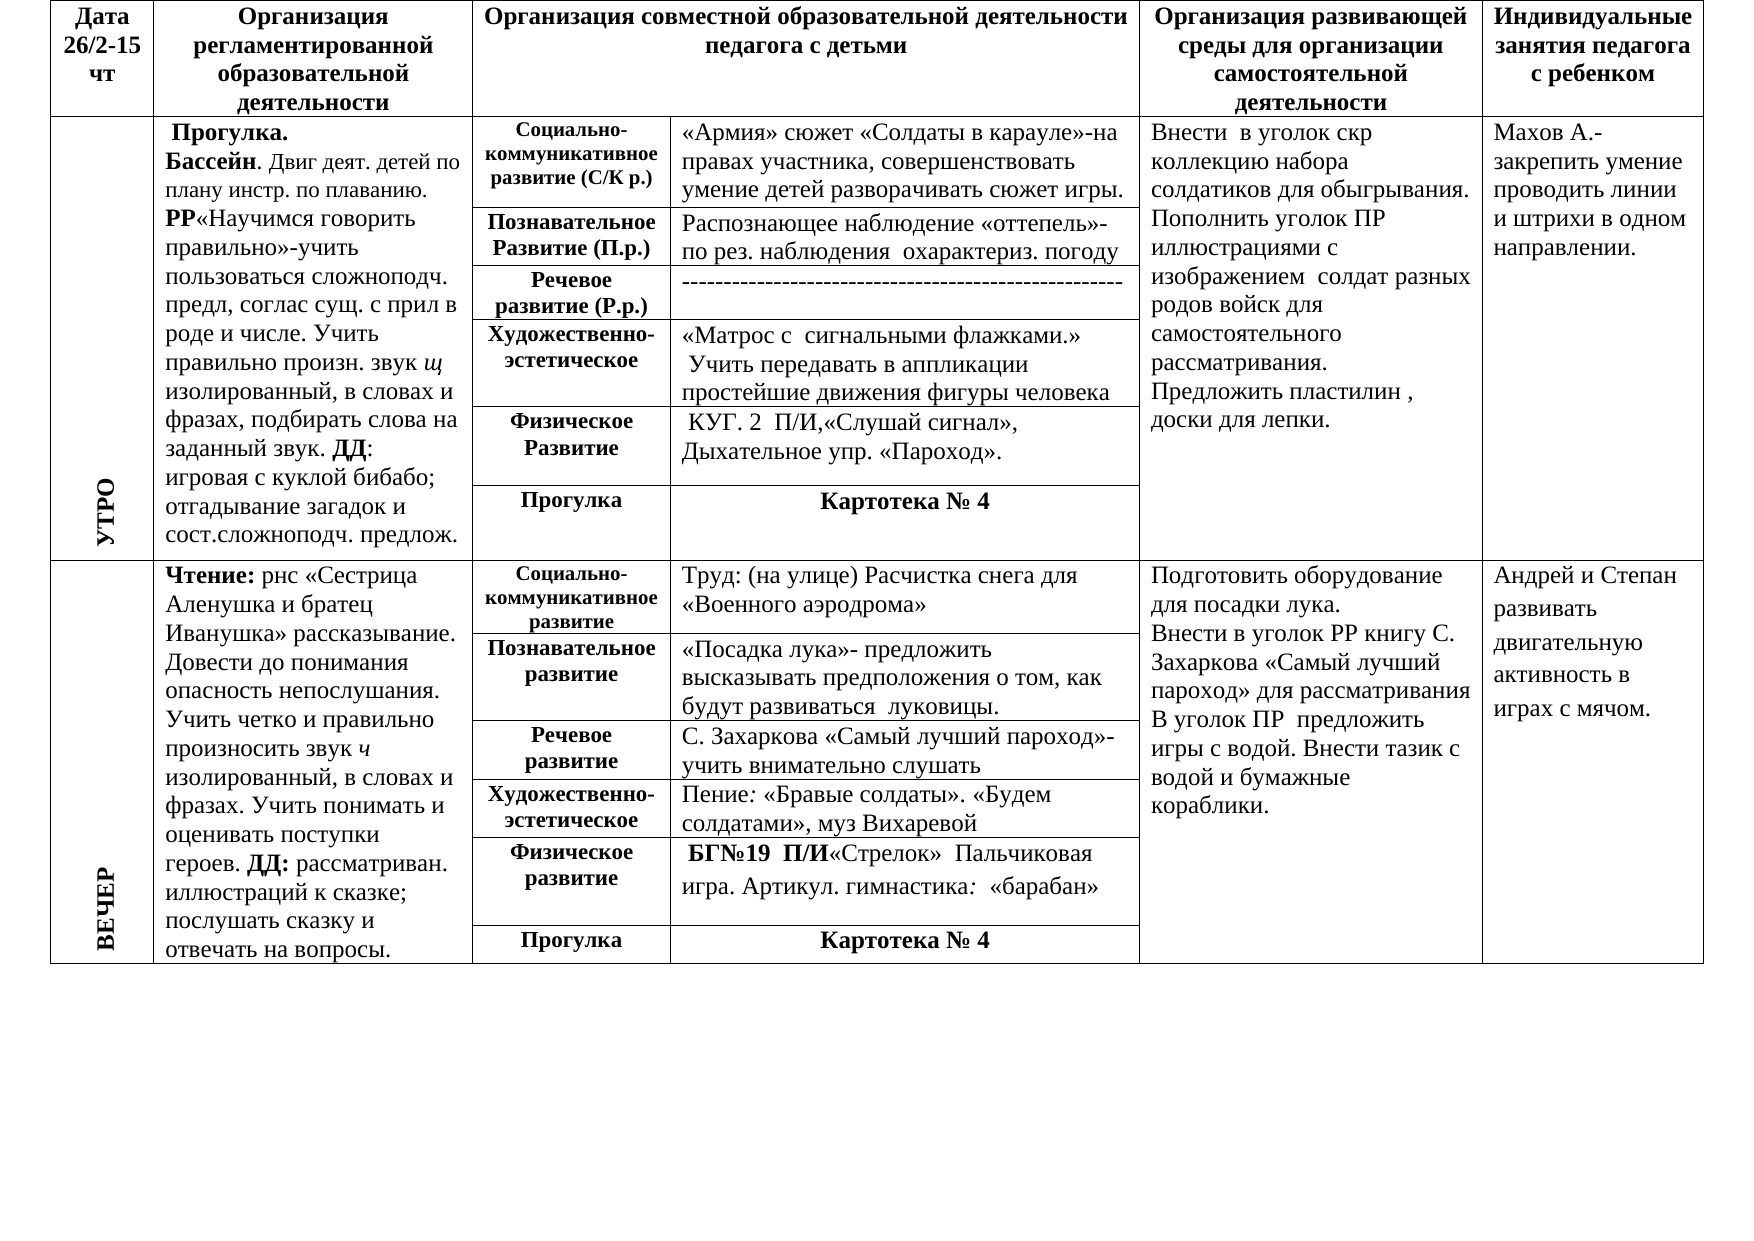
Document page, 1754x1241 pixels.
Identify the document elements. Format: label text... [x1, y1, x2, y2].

table_header Организация регламентированной образовательной деятельности [154, 1, 472, 116]
table_cell ВЕЧЕР ВЕЧЕР [51, 561, 153, 963]
table_cell Познавательное развитие [473, 634, 670, 720]
table_cell БГ№19 П/И«Стрелок» Пальчиковая игра. Артикул. гимнастика: «барабан» [671, 838, 1139, 924]
table_cell Художественно-эстетическое [473, 780, 670, 837]
table_cell УТРО [51, 117, 153, 559]
table_cell Подготовить оборудование для посадки лука. Внести в уголок РР книгу С. Захаркова «Самый лучший пароход» для рассматривания В уголок ПР предложить игры с водой. Внести тазик с водой и бумажные кораблики. [1140, 561, 1482, 963]
table_cell «Матрос с сигнальными флажками.» Учить передавать в аппликации простейшие движения фигуры человека [671, 320, 1139, 406]
table_cell Махов А.- закрепить умение проводить линии и штрихи в одном направлении. [1483, 117, 1703, 559]
table_cell Речевое развитие [473, 721, 670, 778]
table_cell ----------------------------------------------------- [671, 266, 1139, 319]
table_header Дата 26/2-15 чт [51, 1, 153, 116]
table_cell Труд: (на улице) Расчистка снега для «Военного аэродрома» [671, 561, 1139, 633]
table_header Индивидуальные занятия педагога с ребенком [1483, 1, 1703, 116]
table_cell Внести в уголок скр коллекцию набора солдатиков для обыгрывания. Пополнить уголок ПР иллюстрациями с изображением солдат разных родов войск для самостоятельного рассматривания. Предложить пластилин , доски для лепки. [1140, 117, 1482, 559]
table_cell Распознающее наблюдение «оттепель»-по рез. наблюдения охарактериз. погоду [671, 208, 1139, 265]
table_cell Речевое развитие (Р.р.) [473, 266, 670, 319]
table_cell Андрей и Степан развивать двигательную активность в играх с мячом. [1483, 561, 1703, 963]
table_cell Социально-коммуникативноеразвитие (С/К р.) [473, 117, 670, 207]
table_cell Физическое развитие [473, 838, 670, 924]
table_header Организация развивающей среды для организации самостоятельной деятельности [1140, 1, 1482, 116]
table_cell Социально-коммуникативноеразвитие [473, 561, 670, 633]
table_cell Картотека № 4 [671, 926, 1139, 963]
table_cell С. Захаркова «Самый лучший пароход»- учить внимательно слушать [671, 721, 1139, 778]
table_cell КУГ. 2 П/И,«Слушай сигнал», Дыхательное упр. «Пароход». [671, 407, 1139, 485]
table_cell «Армия» сюжет «Солдаты в карауле»-на правах участника, совершенствовать умение детей разворачивать сюжет игры. [671, 117, 1139, 207]
table_header Организация совместной образовательной деятельности педагога с детьми [473, 1, 1139, 116]
table_cell Прогулка. Бассейн. Двиг деят. детей по плану инстр. по плаванию. РР«Научимся говорить правильно»-учить пользоваться сложноподч. предл, соглас сущ. с прил в роде и числе. Учить правильно произн. звук щ изолированный, в словах и фразах, подбирать слова на заданный звук. ДД: игровая с куклой бибабо; отгадывание загадок и сост.сложноподч. предлож. [154, 117, 472, 559]
table_cell Картотека № 4 [671, 486, 1139, 559]
table_cell Физическое Развитие [473, 407, 670, 485]
table_cell Художественно-эстетическое [473, 320, 670, 406]
table_cell ПознавательноеРазвитие (П.р.) [473, 208, 670, 265]
table_cell «Посадка лука»- предложить высказывать предположения о том, как будут развиваться луковицы. [671, 634, 1139, 720]
table_cell Прогулка [473, 926, 670, 963]
table_cell Прогулка [473, 486, 670, 559]
table_cell Пение: «Бравые солдаты». «Будем солдатами», муз Вихаревой [671, 780, 1139, 837]
table_cell Чтение: рнс «Сестрица Аленушка и братец Иванушка» рассказывание. Довести до понимания опасность непослушания. Учить четко и правильно произносить звук ч изолированный, в словах и фразах. Учить понимать и оценивать поступки героев. ДД: рассматриван. иллюстраций к сказке; послушать сказку и отвечать на вопросы. [154, 561, 472, 963]
